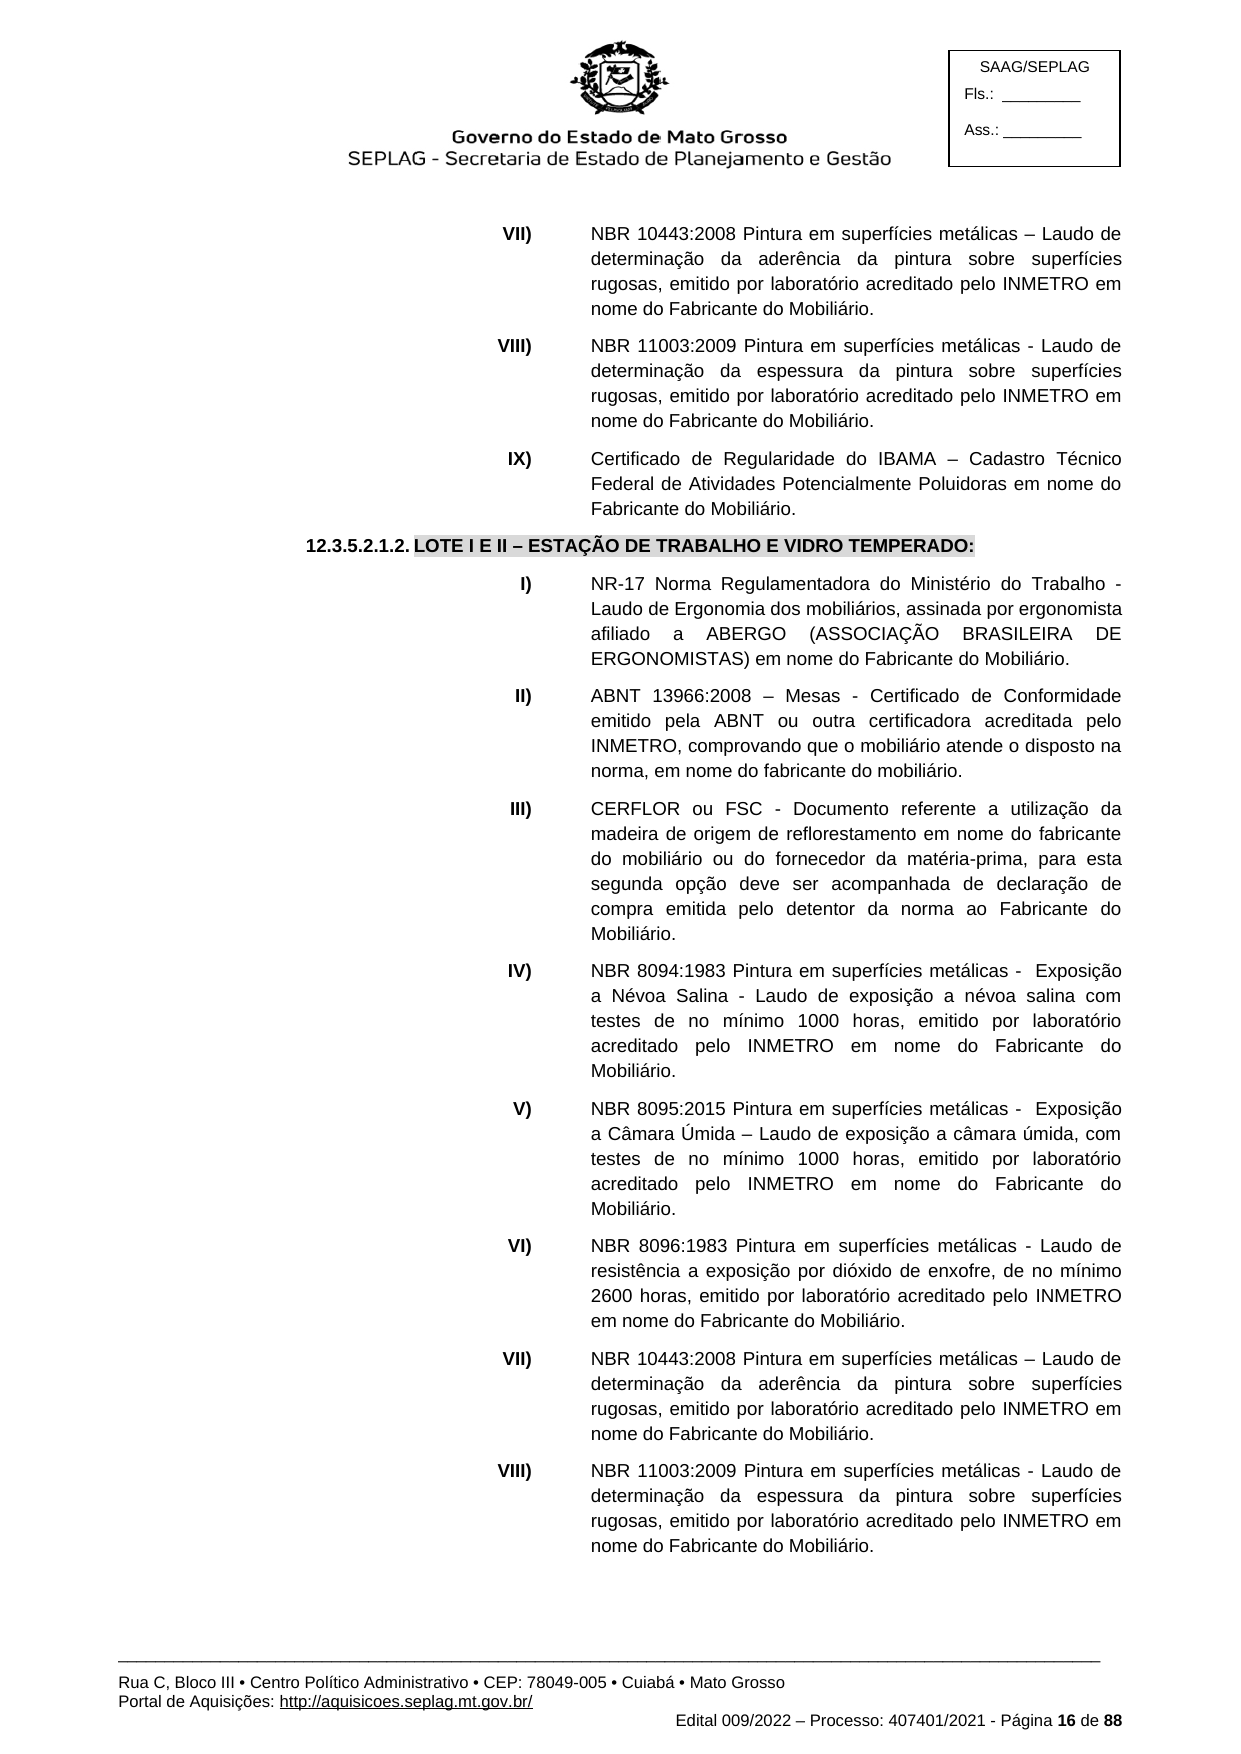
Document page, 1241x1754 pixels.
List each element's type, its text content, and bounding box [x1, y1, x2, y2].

list NBR 11003:2009 Pintura em superfícies metálicas - Laudo de determinação da espessura da pintura sobre superfícies rugosas, emitido por laboratório acreditado pelo INMETRO em nome do Fabricante do Mobiliário. [532, 332, 1122, 432]
list Certificado de Regularidade do IBAMA – Cadastro Técnico Federal de Atividades Potencialmente Poluidoras em nome do Fabricante do Mobiliário. [532, 444, 1122, 519]
picture [335, 29, 905, 180]
list NBR 10443:2008 Pintura em superfícies metálicas – Laudo de determinação da aderência da pintura sobre superfícies rugosas, emitido por laboratório acreditado pelo INMETRO em nome do Fabricante do Mobiliário. [532, 219, 1122, 319]
list NBR 10443:2008 Pintura em superfícies metálicas – Laudo de determinação da aderência da pintura sobre superfícies rugosas, emitido por laboratório acreditado pelo INMETRO em nome do Fabricante do Mobiliário. [532, 1344, 1122, 1444]
list LOTE I E II – ESTAÇÃO DE TRABALHO E VIDRO TEMPERADO: [306, 532, 1122, 557]
list NR-17 Norma Regulamentadora do Ministério do Trabalho - Laudo de Ergonomia dos mobiliários, assinada por ergonomista afiliado a ABERGO (ASSOCIAÇÃO BRASILEIRA DE ERGONOMISTAS) em nome do Fabricante do Mobiliário. [532, 569, 1122, 669]
list ABNT 13966:2008 – Mesas - Certificado de Conformidade emitido pela ABNT ou outra certificadora acreditada pelo INMETRO, comprovando que o mobiliário atende o disposto na norma, em nome do fabricante do mobiliário. [532, 682, 1122, 782]
list NBR 8094:1983 Pintura em superfícies metálicas - Exposição a Névoa Salina - Laudo de exposição a névoa salina com testes de no mínimo 1000 horas, emitido por laboratório acreditado pelo INMETRO em nome do Fabricante do Mobiliário. [532, 957, 1122, 1082]
list NBR 11003:2009 Pintura em superfícies metálicas - Laudo de determinação da espessura da pintura sobre superfícies rugosas, emitido por laboratório acreditado pelo INMETRO em nome do Fabricante do Mobiliário. [532, 1457, 1122, 1557]
list CERFLOR ou FSC - Documento referente a utilização da madeira de origem de reflorestamento em nome do fabricante do mobiliário ou do fornecedor da matéria-prima, para esta segunda opção deve ser acompanhada de declaração de compra emitida pelo detentor da norma ao Fabricante do Mobiliário. [532, 794, 1122, 944]
list NBR 8096:1983 Pintura em superfícies metálicas - Laudo de resistência a exposição por dióxido de enxofre, de no mínimo 2600 horas, emitido por laboratório acreditado pelo INMETRO em nome do Fabricante do Mobiliário. [532, 1232, 1122, 1332]
list NBR 8095:2015 Pintura em superfícies metálicas - Exposição a Câmara Úmida – Laudo de exposição a câmara úmida, com testes de no mínimo 1000 horas, emitido por laboratório acreditado pelo INMETRO em nome do Fabricante do Mobiliário. [532, 1094, 1122, 1219]
